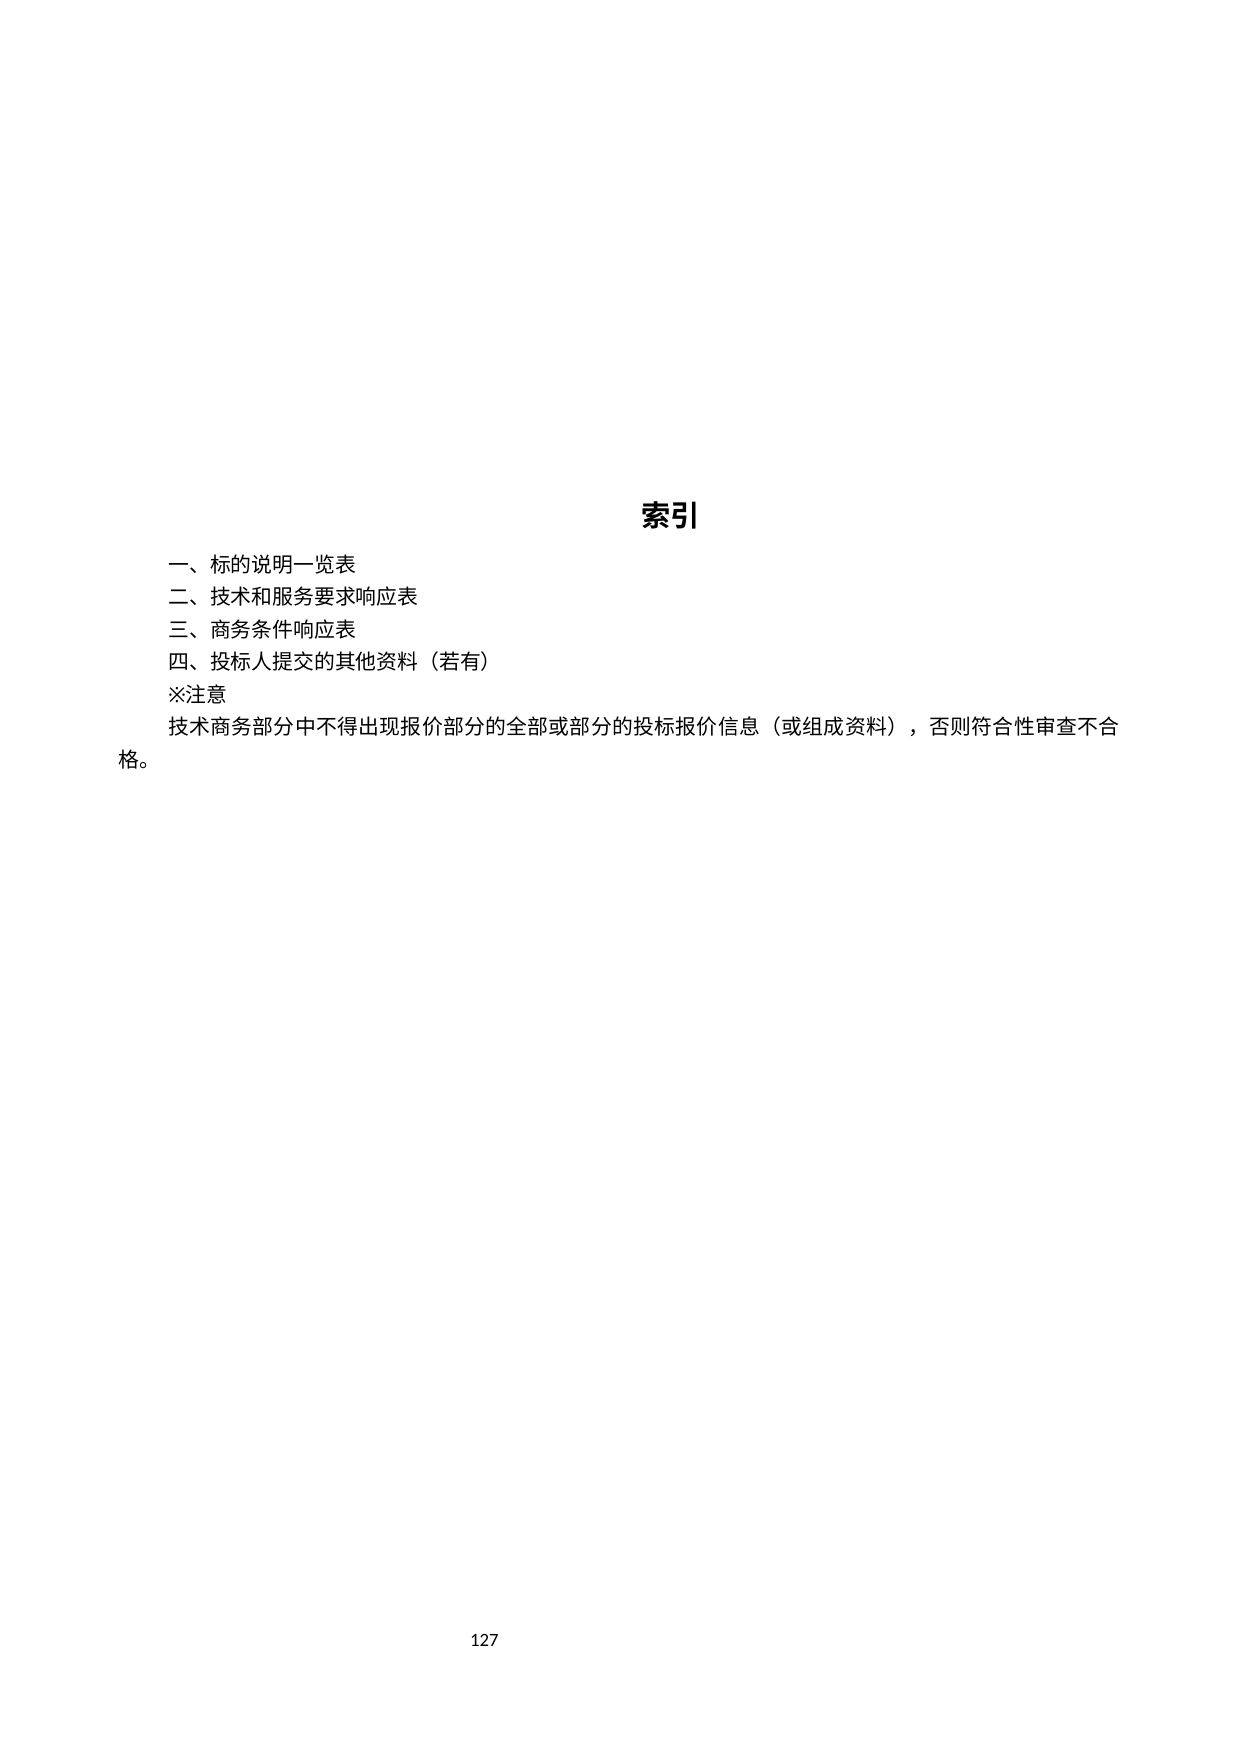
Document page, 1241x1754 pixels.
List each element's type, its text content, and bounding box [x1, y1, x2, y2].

text 技术商务部分中不得出现报价部分的全部或部分的投标报价信息（或组成资料），否则符合性审查不合格。 [118, 710, 1122, 775]
text 四、投标人提交的其他资料（若有） [118, 645, 1122, 678]
text 一、标的说明一览表 [118, 548, 1122, 580]
text 三、商务条件响应表 [118, 613, 1122, 645]
text 索引 [118, 483, 1122, 548]
text 二、技术和服务要求响应表 [118, 580, 1122, 613]
text ※注意 [118, 678, 1122, 710]
